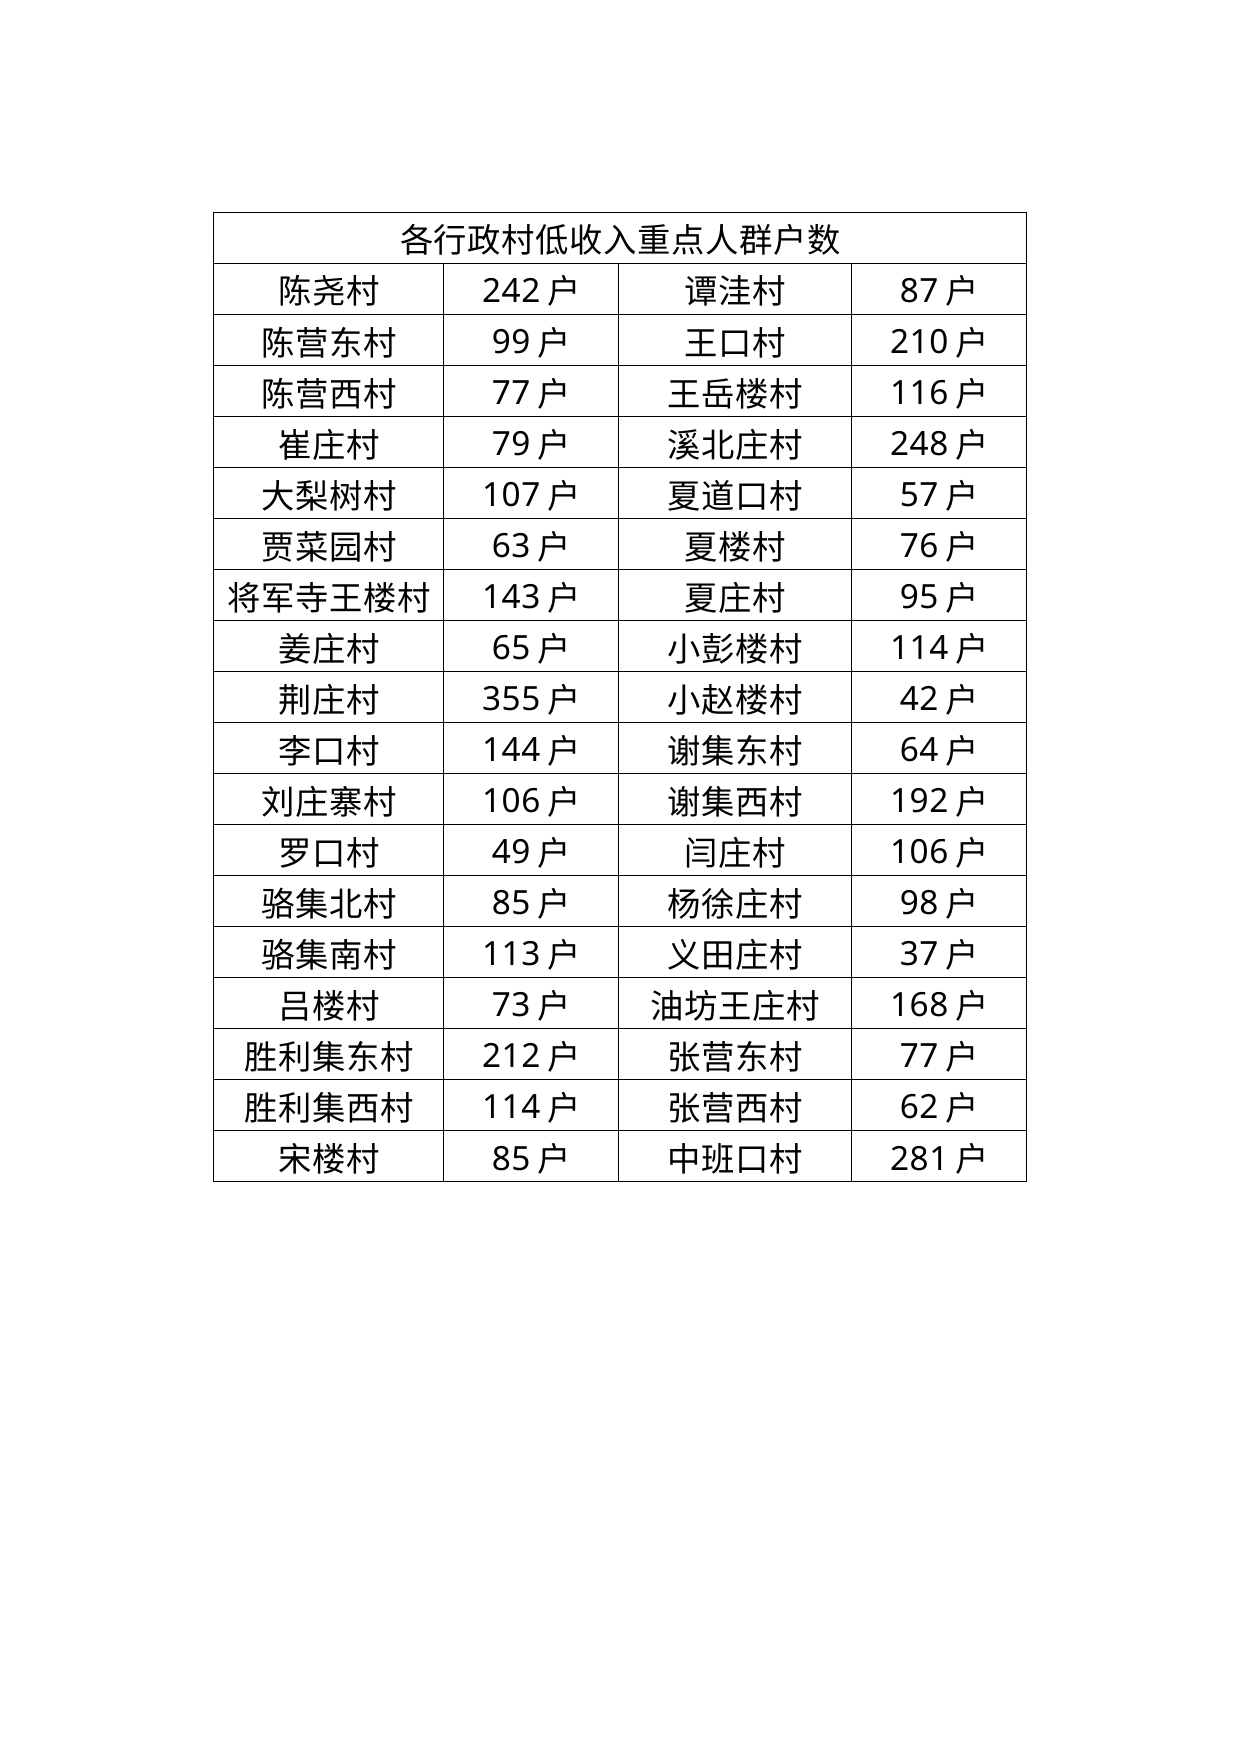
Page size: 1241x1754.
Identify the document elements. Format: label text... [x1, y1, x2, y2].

table_cell 宋楼村 [214, 1131, 443, 1181]
table_cell 油坊王庄村 [619, 978, 851, 1028]
table_cell 37户 [852, 927, 1026, 977]
table_cell 王岳楼村 [619, 366, 851, 416]
table_cell 夏道口村 [619, 468, 851, 518]
table_cell 谭洼村 [619, 264, 851, 313]
table_cell 将军寺王楼村 [214, 570, 443, 620]
table_cell 中班口村 [619, 1131, 851, 1181]
table_cell 76户 [852, 519, 1026, 569]
table_cell 陈营东村 [214, 315, 443, 364]
table_cell 99户 [444, 315, 618, 364]
table_cell 夏楼村 [619, 519, 851, 569]
table_cell 210户 [852, 315, 1026, 364]
table_cell 114户 [852, 621, 1026, 671]
table_cell 95户 [852, 570, 1026, 620]
table_cell 骆集南村 [214, 927, 443, 977]
table_cell 谢集东村 [619, 723, 851, 773]
table_cell 63户 [444, 519, 618, 569]
table_cell 77户 [852, 1029, 1026, 1079]
table_cell 113户 [444, 927, 618, 977]
table_cell 胜利集东村 [214, 1029, 443, 1079]
table_cell 张营西村 [619, 1080, 851, 1130]
table_cell 胜利集西村 [214, 1080, 443, 1130]
table_cell 夏庄村 [619, 570, 851, 620]
table_cell 242户 [444, 264, 618, 313]
table_cell 崔庄村 [214, 417, 443, 467]
table_cell 144户 [444, 723, 618, 773]
table_cell 闫庄村 [619, 825, 851, 875]
table_cell 106户 [444, 774, 618, 824]
table_cell 贾菜园村 [214, 519, 443, 569]
table_cell 79户 [444, 417, 618, 467]
table_cell 谢集西村 [619, 774, 851, 824]
table_cell 张营东村 [619, 1029, 851, 1079]
table_header 各行政村低收入重点人群户数 [214, 213, 1026, 262]
table_cell 刘庄寨村 [214, 774, 443, 824]
table_cell 罗口村 [214, 825, 443, 875]
table_cell 212户 [444, 1029, 618, 1079]
table_cell 陈营西村 [214, 366, 443, 416]
table_cell 248户 [852, 417, 1026, 467]
table_cell 65户 [444, 621, 618, 671]
table_cell 64户 [852, 723, 1026, 773]
table_cell 106户 [852, 825, 1026, 875]
table_cell 吕楼村 [214, 978, 443, 1028]
table_cell 义田庄村 [619, 927, 851, 977]
table_cell 57户 [852, 468, 1026, 518]
table_cell 107户 [444, 468, 618, 518]
table_cell 114户 [444, 1080, 618, 1130]
table_cell 陈尧村 [214, 264, 443, 313]
table_cell 192户 [852, 774, 1026, 824]
table_cell 李口村 [214, 723, 443, 773]
table_cell 77户 [444, 366, 618, 416]
table_cell 王口村 [619, 315, 851, 364]
table_cell 85户 [444, 1131, 618, 1181]
table_cell 143户 [444, 570, 618, 620]
table_cell 62户 [852, 1080, 1026, 1130]
table_cell 杨徐庄村 [619, 876, 851, 926]
table_cell 小彭楼村 [619, 621, 851, 671]
table_cell 荆庄村 [214, 672, 443, 722]
table_cell 小赵楼村 [619, 672, 851, 722]
table_cell 42户 [852, 672, 1026, 722]
table_cell 大梨树村 [214, 468, 443, 518]
table_cell 116户 [852, 366, 1026, 416]
table_cell 溪北庄村 [619, 417, 851, 467]
table_cell 73户 [444, 978, 618, 1028]
table_cell 355户 [444, 672, 618, 722]
table_cell 98户 [852, 876, 1026, 926]
table_cell 168户 [852, 978, 1026, 1028]
table_cell 87户 [852, 264, 1026, 313]
table_cell 骆集北村 [214, 876, 443, 926]
table_cell 85户 [444, 876, 618, 926]
table_cell 姜庄村 [214, 621, 443, 671]
table_cell 281户 [852, 1131, 1026, 1181]
table_cell 49户 [444, 825, 618, 875]
